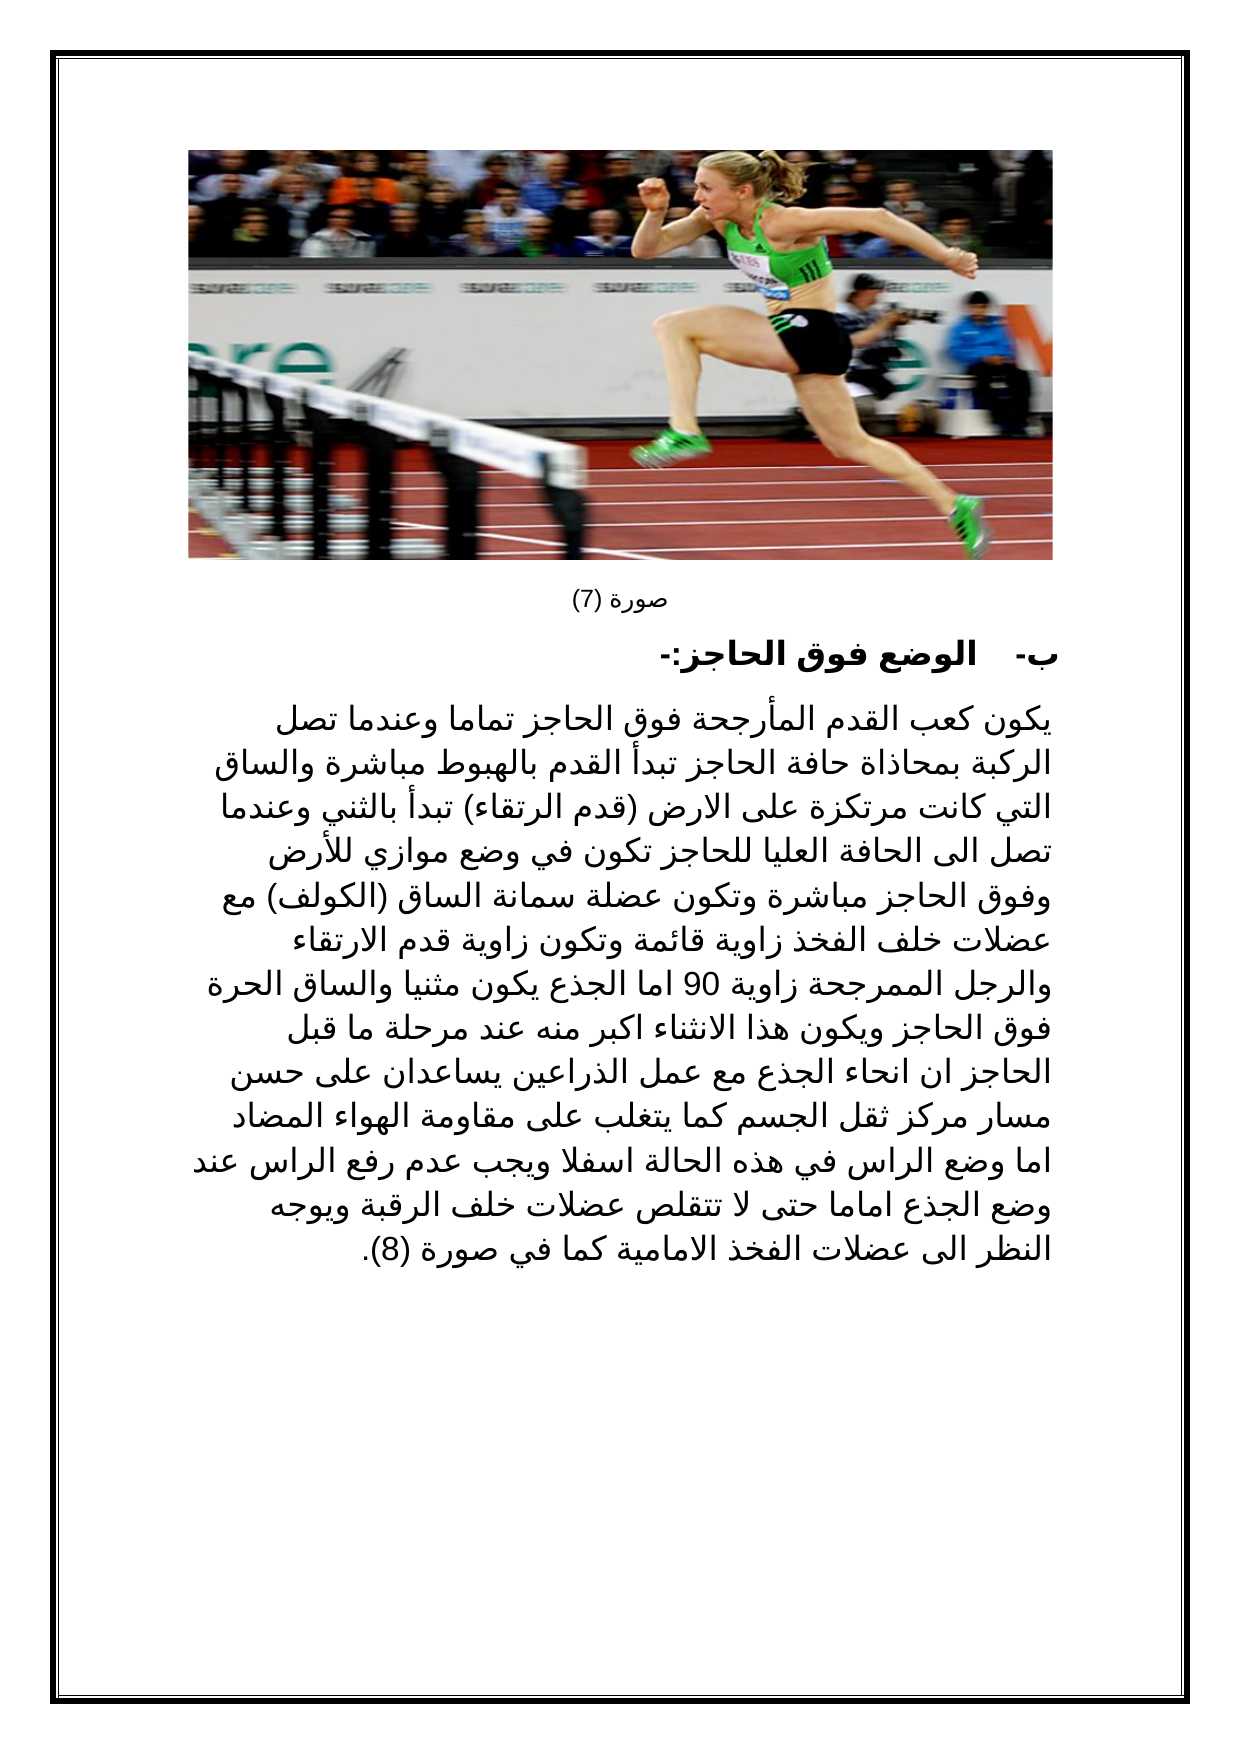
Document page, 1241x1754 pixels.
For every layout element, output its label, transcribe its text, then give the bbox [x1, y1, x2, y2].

picture [188, 150, 1053, 560]
list الوضع فوق الحاجز:- [187, 634, 1015, 672]
text يكون كعب القدم المأرجحة فوق الحاجز تماما وعندما تصل الركبة بمحاذاة حافة الحاجز تبدأ القدم بالهبوط مباشرة والساق التي كانت مرتكزة على الارض (قدم الرتقاء) تبدأ بالثني وعندما تصل الى الحافة العليا للحاجز تكون في وضع موازي للأرض وفوق الحاجز مباشرة وتكون عضلة سمانة الساق (الكولف) مع عضلات خلف الفخذ زاوية قائمة وتكون زاوية قدم الارتقاء والرجل الممرجحة زاوية 90 اما الجذع يكون مثنيا والساق الحرة فوق الحاجز ويكون هذا الانثناء اكبر منه عند مرحلة ما قبل الحاجز ان انحاء الجذع مع عمل الذراعين يساعدان على حسن مسار مركز ثقل الجسم كما يتغلب على مقاومة الهواء المضاد اما وضع الراس في هذه الحالة اسفلا ويجب عدم رفع الراس عند وضع الجذع اماما حتى لا تتقلص عضلات خلف الرقبة ويوجه النظر الى عضلات الفخذ الامامية كما في صورة (8). [187, 699, 1053, 1267]
text صورة (7) [187, 584, 1053, 613]
